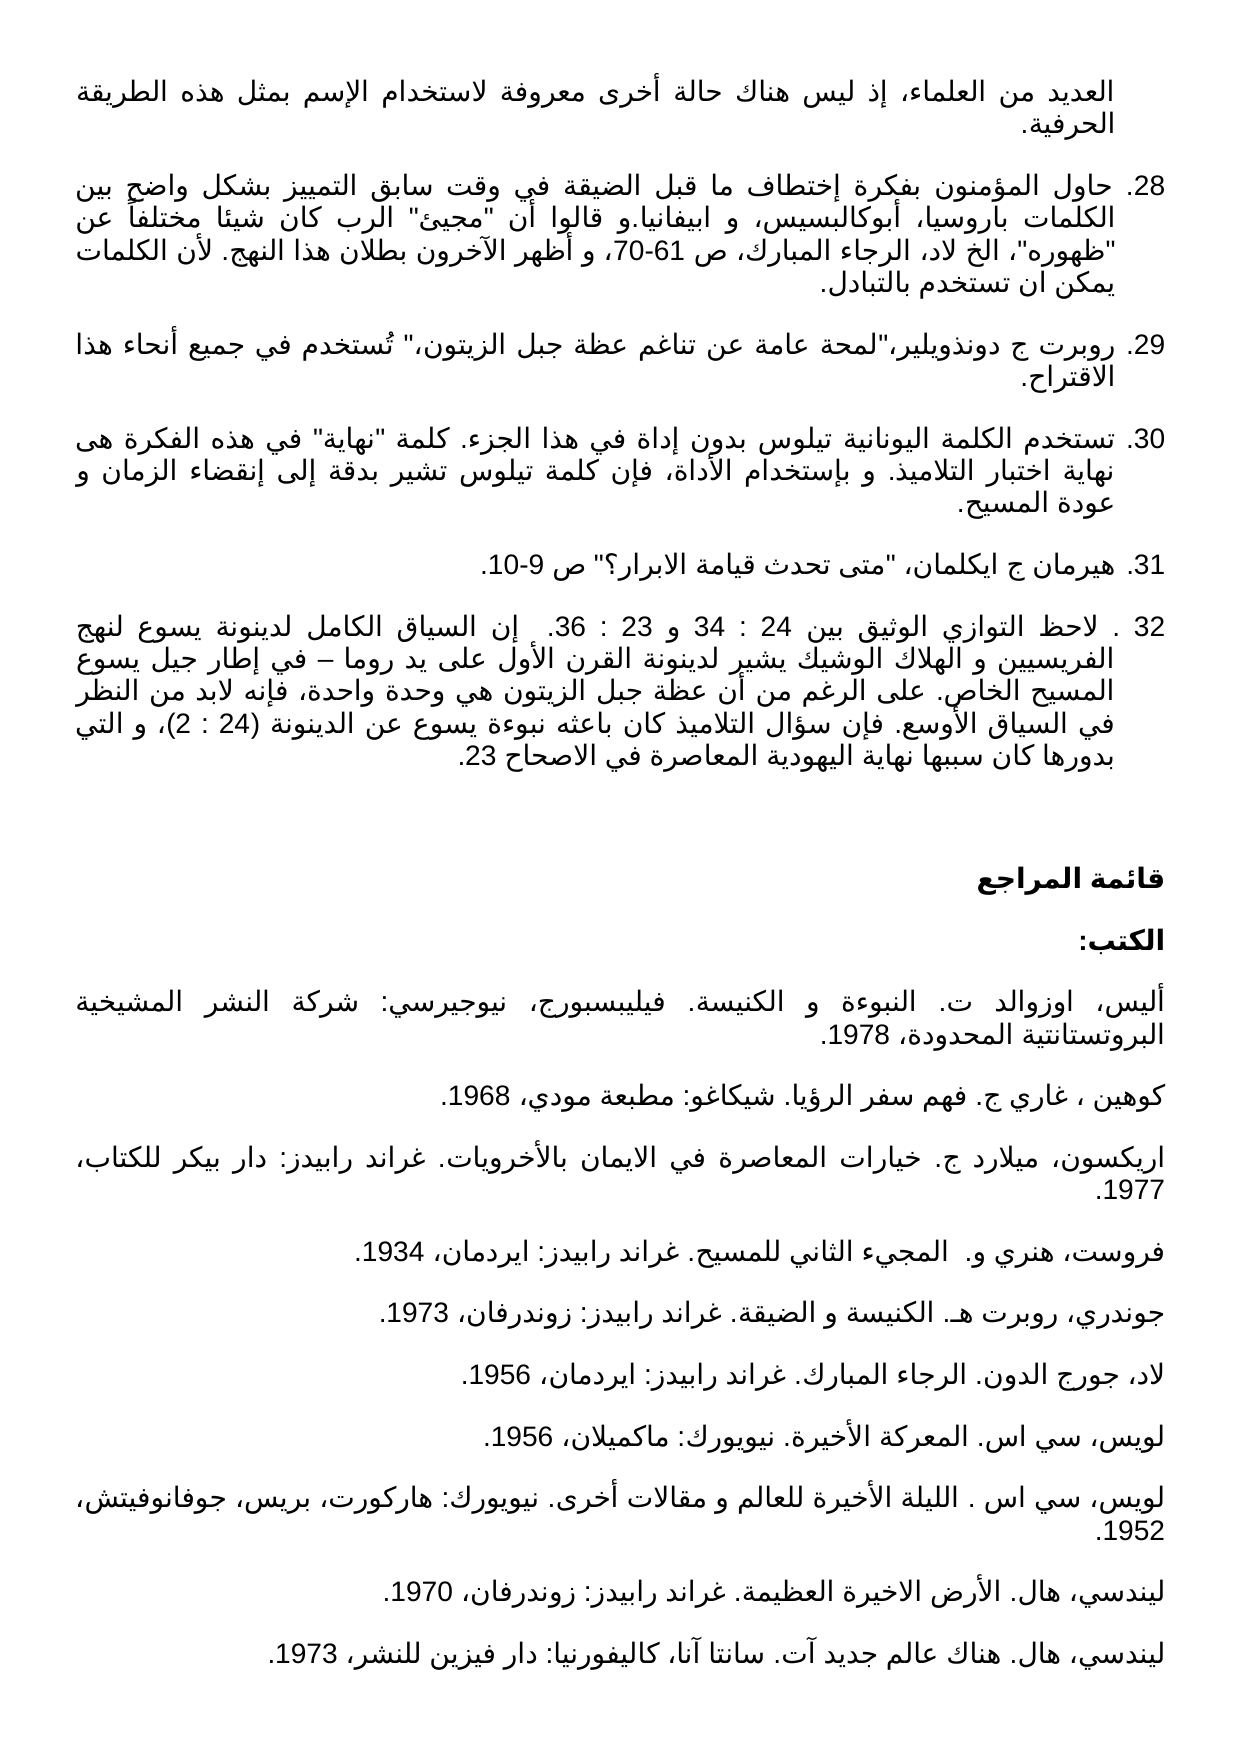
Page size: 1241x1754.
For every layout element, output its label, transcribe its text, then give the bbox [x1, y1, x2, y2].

text 32 . لاحظ التوازي الوثيق بين 24 : 34 و 23 : 36. إن السياق الكامل لدينونة يسوع لنهج الفريسيين و الهلاك الوشيك يشير لدينونة القرن الأول على يد روما – في إطار جيل يسوع المسيح الخاص. على الرغم من أن عظة جبل الزيتون هي وحدة واحدة، فإنه لابد من النظر في السياق الأوسع. فإن سؤال التلاميذ كان باعثه نبوءة يسوع عن الدينونة (24 : 2)، و التي بدورها كان سببها نهاية اليهودية المعاصرة في الاصحاح 23. [75, 609, 1165, 772]
text فروست، هنري و. المجيء الثاني للمسيح. غراند رابيدز: ايردمان، 1934. [75, 1235, 1165, 1267]
text أليس، اوزوالد ت. النبوءة و الكنيسة. فيليبسبورج، نيوجيرسي: شركة النشر المشيخية البروتستانتية المحدودة، 1978. [75, 985, 1165, 1050]
text جوندري، روبرت هـ. الكنيسة و الضيقة. غراند رابيدز: زوندرفان، 1973. [75, 1296, 1165, 1329]
text لويس، سي اس. المعركة الأخيرة. نيويورك: ماكميلان، 1956. [75, 1419, 1165, 1452]
text لاد، جورج الدون. الرجاء المبارك. غراند رابيدز: ايردمان، 1956. [75, 1358, 1165, 1390]
text قائمة المراجع [75, 862, 1165, 895]
text ليندسي، هال. الأرض الاخيرة العظيمة. غراند رابيدز: زوندرفان، 1970. [75, 1575, 1165, 1607]
text الكتب: [75, 924, 1165, 956]
text 31. هيرمان ج ايكلمان، "متى تحدث قيامة الابرار؟" ص 9-10. [75, 548, 1165, 580]
text 30. تستخدم الكلمة اليونانية تيلوس بدون إداة في هذا الجزء. كلمة "نهاية" في هذه الفكرة هى نهاية اختبار التلاميذ. و بإستخدام الأداة، فإن كلمة تيلوس تشير بدقة إلى إنقضاء الزمان و عودة المسيح. [75, 422, 1165, 519]
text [75, 75, 1165, 140]
text 28. حاول المؤمنون بفكرة إختطاف ما قبل الضيقة في وقت سابق التمييز بشكل واضح بين الكلمات باروسيا، أبوكالبسيس، و ابيفانيا.و قالوا أن "مجيئ" الرب كان شيئا مختلفاً عن "ظهوره"، الخ لاد، الرجاء المبارك، ص 61-70، و أظهر الآخرون بطلان هذا النهج. لأن الكلمات يمكن ان تستخدم بالتبادل. [75, 169, 1165, 298]
text 29. روبرت ج دونذويلير،"لمحة عامة عن تناغم عظة جبل الزيتون،" تُستخدم في جميع أنحاء هذا الاقتراح. [75, 328, 1165, 392]
text لويس، سي اس . الليلة الأخيرة للعالم و مقالات أخرى. نيويورك: هاركورت، بريس، جوفانوفيتش، 1952. [75, 1481, 1165, 1546]
text كوهين ، غاري ج. فهم سفر الرؤيا. شيكاغو: مطبعة مودي، 1968. [75, 1079, 1165, 1112]
text ليندسي، هال. هناك عالم جديد آت. سانتا آنا، كاليفورنيا: دار فيزين للنشر، 1973. [75, 1637, 1165, 1669]
text اريكسون، ميلارد ج. خيارات المعاصرة في الايمان بالأخرويات. غراند رابيدز: دار بيكر للكتاب، 1977. [75, 1141, 1165, 1206]
